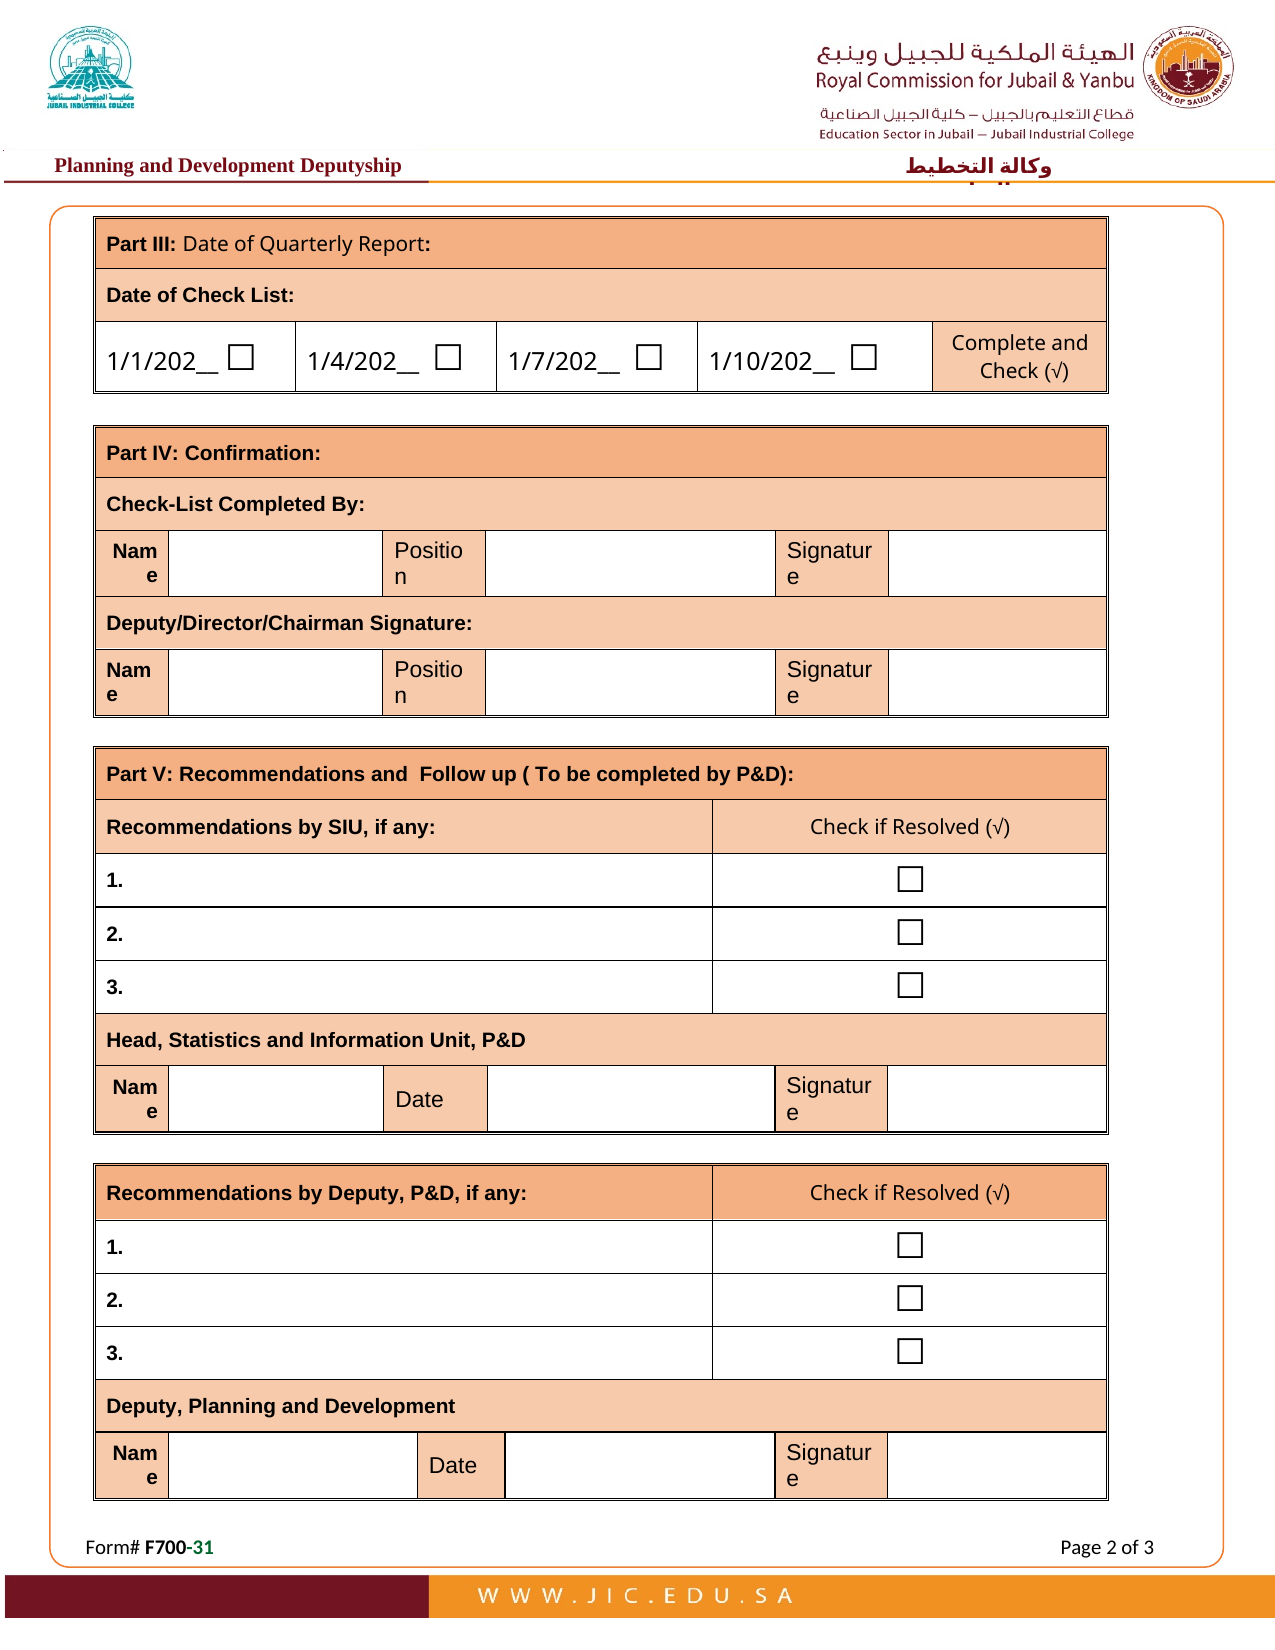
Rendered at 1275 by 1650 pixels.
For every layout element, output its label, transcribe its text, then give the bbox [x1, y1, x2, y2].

table_cell 1. [96, 1221, 712, 1273]
table_cell 1/10/202__ [698, 322, 932, 391]
table_cell Signature [776, 650, 888, 715]
table_cell Name [96, 1066, 168, 1131]
picture [3, 0, 1275, 1618]
table_cell [486, 531, 775, 596]
table_cell 1. [96, 854, 712, 906]
table_cell [169, 1433, 417, 1498]
table_cell [888, 1066, 1106, 1131]
table_cell Position [383, 650, 485, 715]
table_cell Date [418, 1433, 504, 1498]
table_cell [169, 650, 382, 715]
table_cell 3. [96, 1327, 712, 1379]
table_cell 1/1/202__ [96, 322, 295, 391]
table_header Check if Resolved (√) [713, 1166, 1106, 1219]
table_cell [889, 531, 1106, 596]
table_cell 3. [96, 961, 712, 1013]
table_cell Name [96, 531, 168, 596]
table_cell 1/7/202__ [497, 322, 697, 391]
table_cell [888, 1433, 1106, 1498]
table_cell Name [96, 650, 168, 715]
table_cell Check-List Completed By: [96, 478, 1106, 530]
table_cell [169, 1066, 383, 1131]
table_cell Date [384, 1066, 487, 1131]
table_cell [486, 650, 775, 715]
table_cell Check if Resolved (√) [713, 800, 1106, 853]
table_cell Signature [776, 1433, 887, 1498]
table_cell [169, 531, 382, 596]
table_cell Date of Check List: [96, 269, 1106, 321]
table_cell Signature [776, 1066, 887, 1131]
table_cell 2. [96, 1274, 712, 1326]
table_header Recommendations by Deputy, P&D, if any: [96, 1166, 712, 1219]
table_cell Deputy, Planning and Development [96, 1380, 1106, 1431]
table_cell Position [383, 531, 485, 596]
table_cell Complete and Check (√) [933, 322, 1106, 391]
table_cell Name [96, 1433, 168, 1498]
table_cell Signature [776, 531, 888, 596]
table_cell Head, Statistics and Information Unit, P&D [96, 1014, 1106, 1065]
table_header Part IV: Confirmation: [96, 428, 1106, 477]
table_cell 1/4/202__ [296, 322, 496, 391]
table_cell 2. [96, 908, 712, 959]
table_cell [889, 650, 1106, 715]
table_cell Deputy/Director/Chairman Signature: [96, 597, 1106, 648]
table_header Part V: Recommendations and Follow up ( To be completed by P&D): [96, 749, 1106, 799]
table_header Part III: Date of Quarterly Report: [96, 219, 1106, 268]
table_cell Recommendations by SIU, if any: [96, 800, 712, 853]
